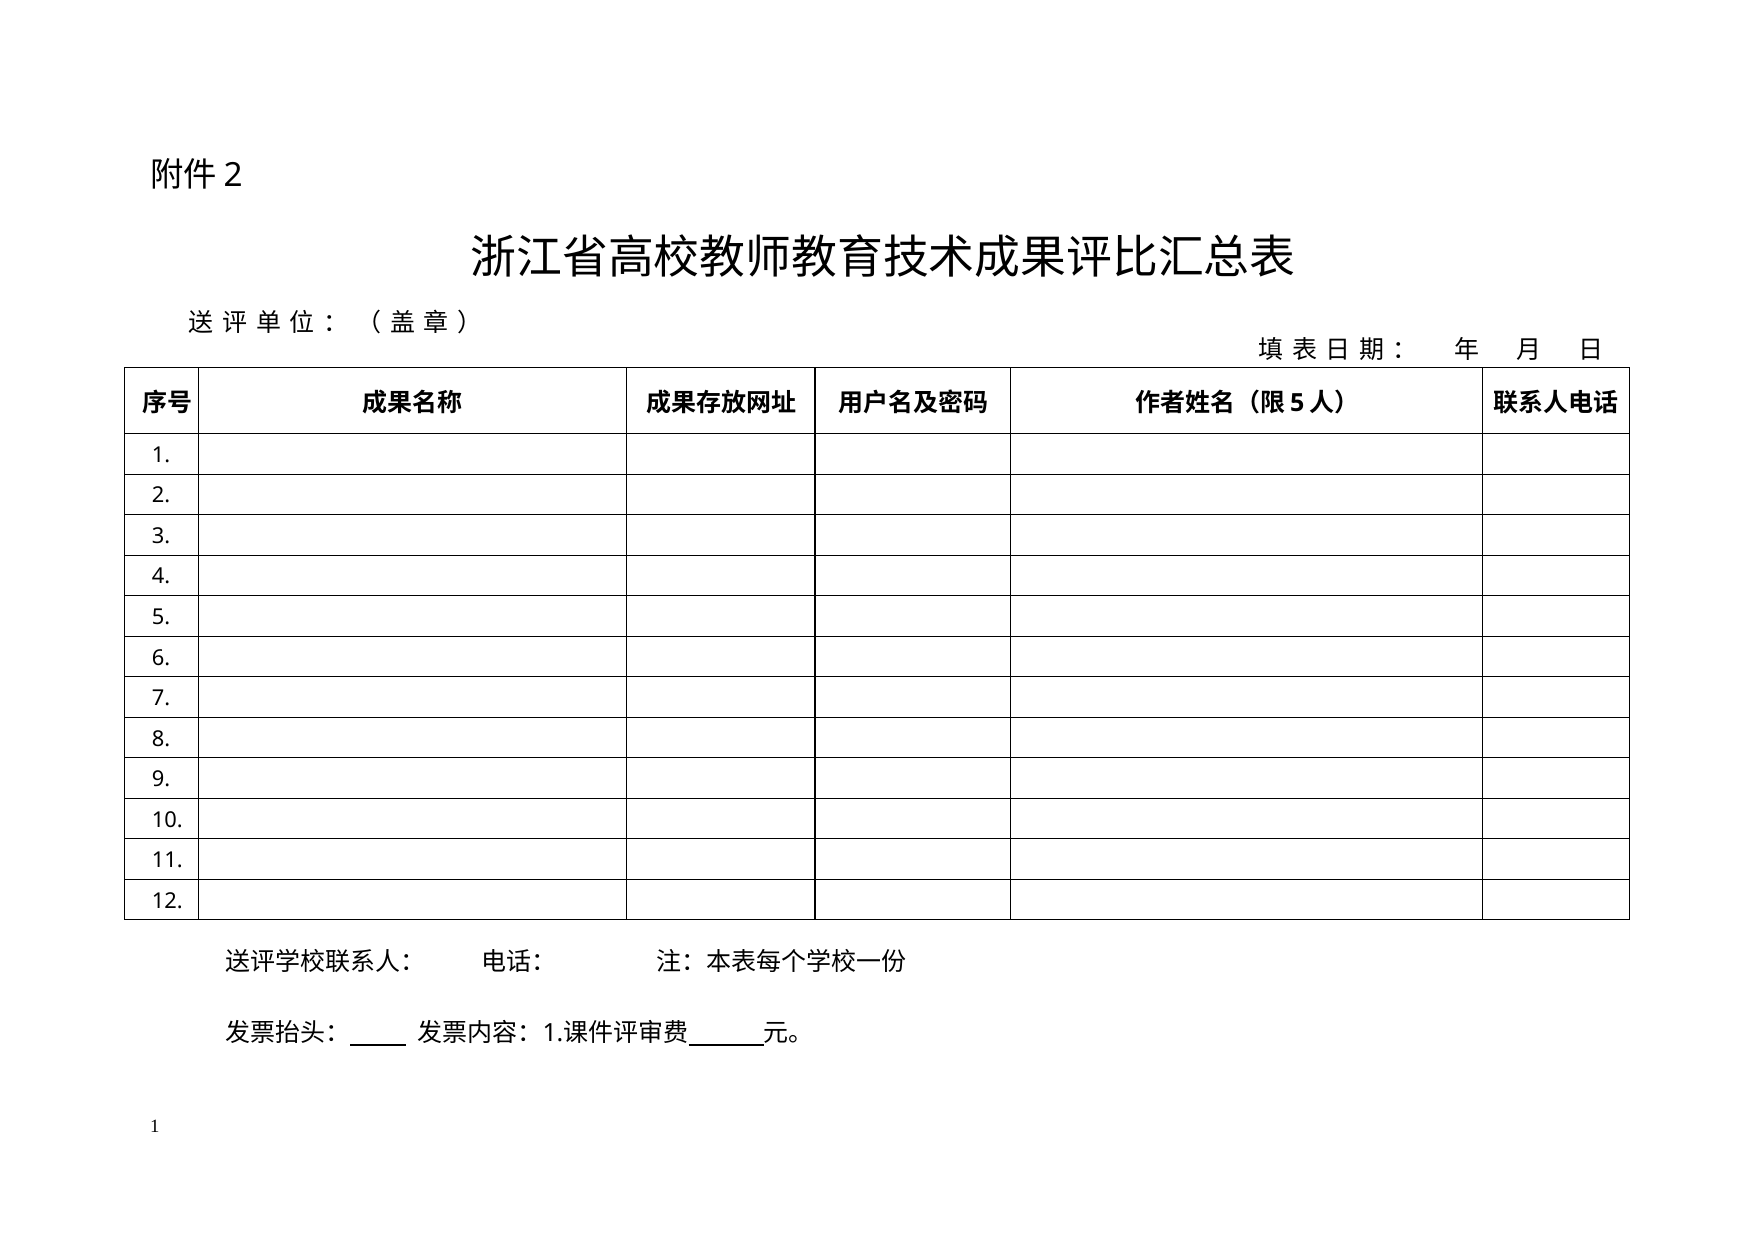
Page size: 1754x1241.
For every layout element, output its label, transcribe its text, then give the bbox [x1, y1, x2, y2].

table_cell [199, 515, 626, 554]
text 送评学校联系人： 电话： 注：本表每个学校一份 [150, 927, 1604, 992]
table_cell [199, 839, 626, 879]
table_header 成果存放网址 [627, 368, 814, 433]
text 浙江省高校教师教育技术成果评比汇总表 [150, 204, 1604, 302]
table_cell [1011, 880, 1482, 919]
table_cell [125, 475, 198, 514]
table_cell [816, 515, 1010, 554]
table_cell [1483, 434, 1629, 473]
table_cell [816, 556, 1010, 595]
table_cell [816, 677, 1010, 717]
table_cell [816, 596, 1010, 636]
table_cell [199, 758, 626, 798]
table_cell [816, 637, 1010, 676]
table_cell [627, 637, 814, 676]
table_cell [1483, 880, 1629, 919]
table_cell [1011, 556, 1482, 595]
table_cell [1011, 596, 1482, 636]
table_cell [1011, 475, 1482, 514]
table_cell [125, 799, 198, 838]
table_cell [1011, 718, 1482, 757]
table_cell [627, 758, 814, 798]
table_cell [199, 880, 626, 919]
table_cell [816, 434, 1010, 473]
table_cell [125, 637, 198, 676]
table_cell [1011, 758, 1482, 798]
table_cell [1011, 839, 1482, 879]
table_cell [627, 839, 814, 879]
table_cell [125, 434, 198, 473]
table_cell [627, 515, 814, 554]
table_cell [1011, 677, 1482, 717]
table_cell [627, 880, 814, 919]
table_cell [125, 839, 198, 879]
table_cell [125, 596, 198, 636]
table_cell [627, 556, 814, 595]
table_cell [125, 718, 198, 757]
table_cell [816, 839, 1010, 879]
table_cell [125, 677, 198, 717]
table_cell [1483, 718, 1629, 757]
table_cell [627, 475, 814, 514]
table_cell [199, 556, 626, 595]
table_cell [1483, 758, 1629, 798]
table_cell [1483, 799, 1629, 838]
table_cell [627, 799, 814, 838]
table_cell [199, 596, 626, 636]
table_cell [816, 799, 1010, 838]
table_cell [1483, 677, 1629, 717]
text 发票抬头： 发票内容：1.课件评审费 元。 [150, 998, 1604, 1063]
table_cell [1011, 637, 1482, 676]
table_cell [816, 475, 1010, 514]
table_header 联系人电话 [1483, 368, 1629, 433]
table_cell [125, 758, 198, 798]
table_cell [1483, 475, 1629, 514]
table_cell [1483, 637, 1629, 676]
table_cell [199, 718, 626, 757]
table_header 作者姓名（限5人） [1011, 368, 1482, 433]
table_cell [125, 515, 198, 554]
table_cell [816, 880, 1010, 919]
table_cell [627, 718, 814, 757]
table_cell [1483, 556, 1629, 595]
table_cell [199, 799, 626, 838]
table_cell [199, 677, 626, 717]
table_cell [627, 434, 814, 473]
table_cell [816, 718, 1010, 757]
table_cell [125, 880, 198, 919]
table_header 成果名称 [199, 368, 626, 433]
table_cell [1011, 515, 1482, 554]
text 附件2 [150, 139, 1604, 204]
table_cell [125, 556, 198, 595]
table_cell [1483, 839, 1629, 879]
table_cell [1483, 596, 1629, 636]
table_cell [199, 434, 626, 473]
table_cell [199, 637, 626, 676]
table_cell [1011, 799, 1482, 838]
text 送评单位：（盖章） 填表日期： 年 月 日 [150, 302, 1604, 367]
table_cell [199, 475, 626, 514]
table_cell [816, 758, 1010, 798]
table_header 序号 [125, 368, 198, 433]
table_cell [1011, 434, 1482, 473]
table_cell [627, 677, 814, 717]
table_cell [627, 596, 814, 636]
table_cell [1483, 515, 1629, 554]
table_header 用户名及密码 [816, 368, 1010, 433]
